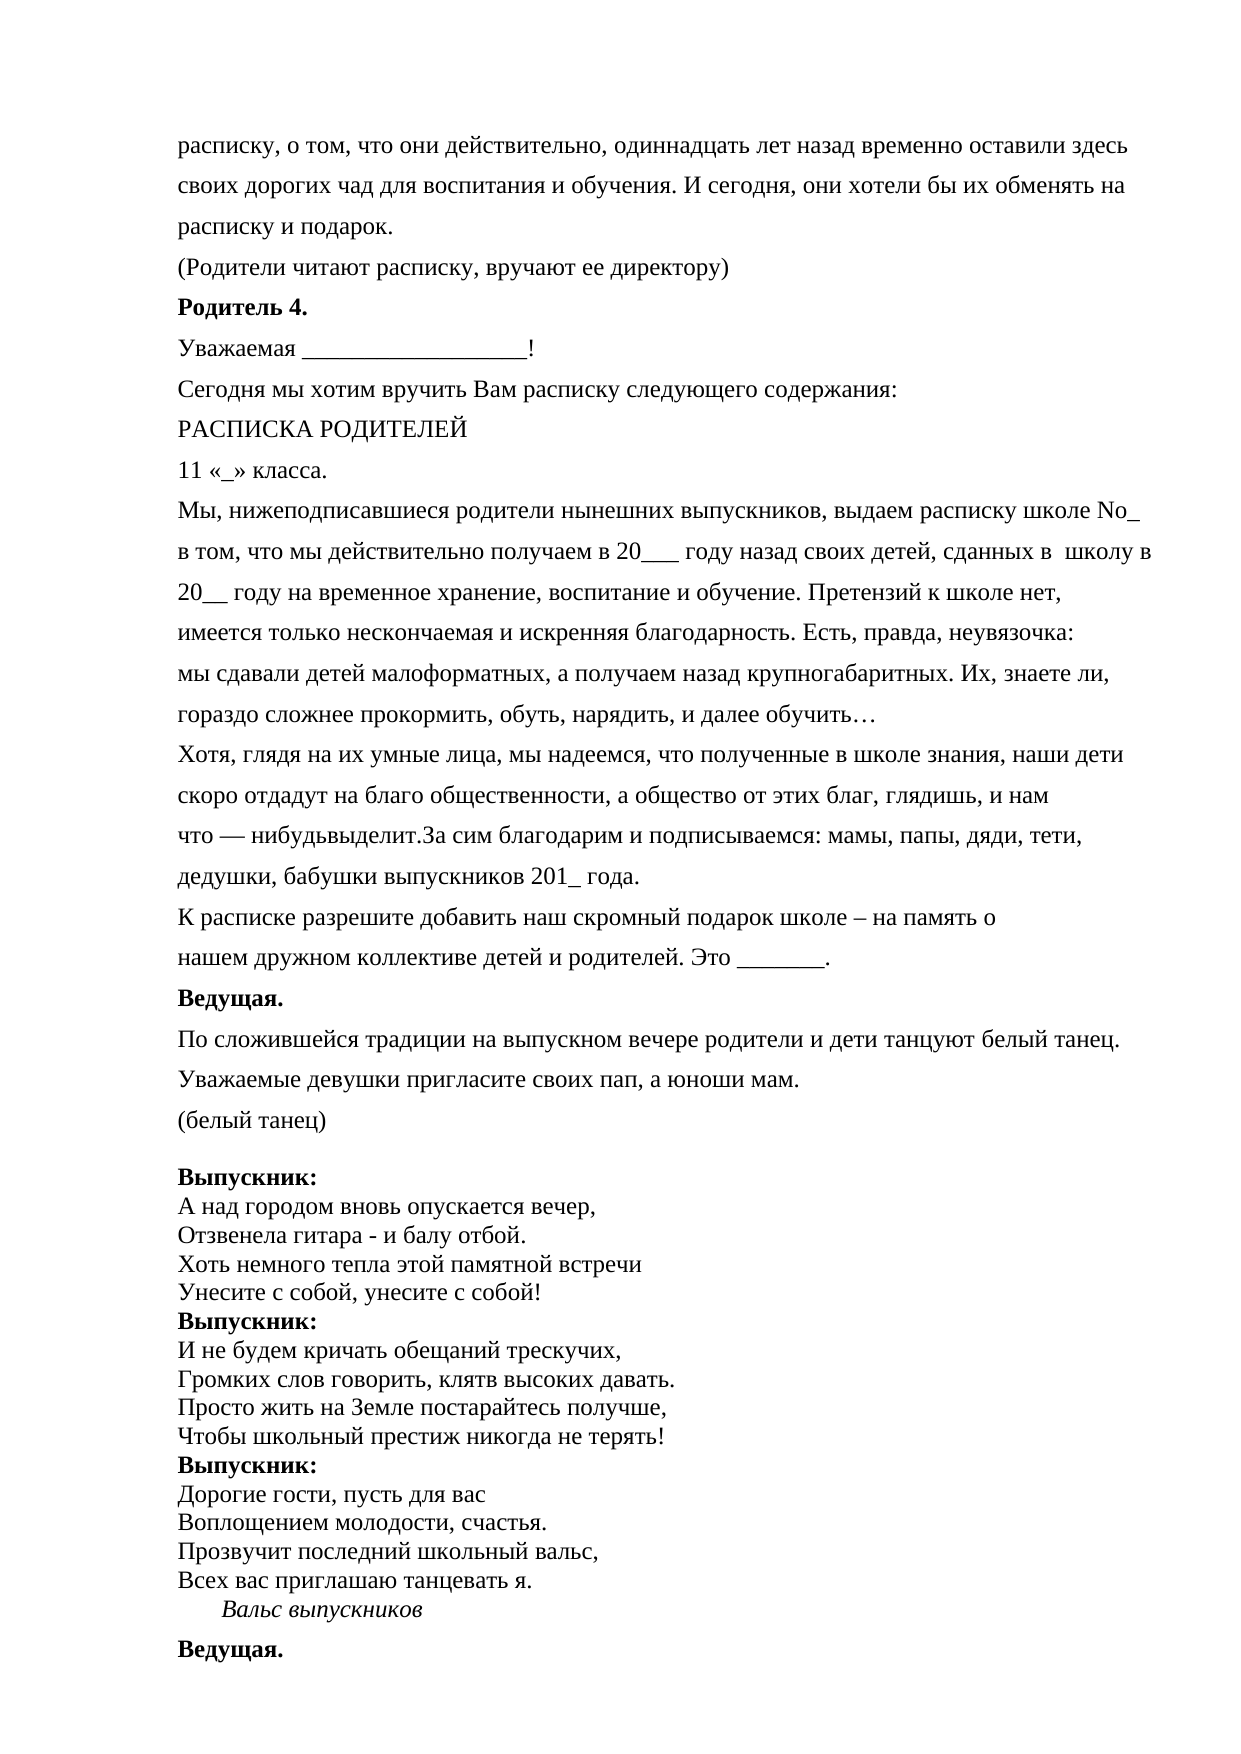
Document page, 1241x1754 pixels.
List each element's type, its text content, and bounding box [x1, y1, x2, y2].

text Выпускник: [177, 1450, 1152, 1479]
text Дорогие гости, пусть для вас Воплощением молодости, счастья. Прозвучит последний школьный вальс, Всех вас приглашаю танцевать я. [177, 1479, 1152, 1594]
text расписку, о том, что они действительно, одиннадцать лет назад временно оставили здесь своих дорогих чад для воспитания и обучения. И сегодня, они хотели бы их обменять на расписку и подарок. [177, 118, 1152, 240]
text (белый танец) [177, 1093, 1152, 1134]
text РАСПИСКА РОДИТЕЛЕЙ [177, 402, 1152, 443]
text Уважаемая __________________! [177, 321, 1152, 362]
text Хотя, глядя на их умные лица, мы надеемся, что полученные в школе знания, наши дети скоро отдадут на благо общественности, а общество от этих благ, глядишь, и нам что — нибудьвыделит.За сим благодарим и подписываемся: мамы, папы, дяди, тети, дедушки, бабушки выпускников 201_ года. [177, 727, 1152, 890]
text Мы, нижеподписавшиеся родители нынешних выпускников, выдаем расписку школе No_ [177, 484, 1152, 524]
text И не будем кричать обещаний трескучих, Громких слов говорить, клятв высоких давать. Просто жить на Земле постарайтесь получше, Чтобы школьный престиж никогда не терять! [177, 1335, 1152, 1450]
text (Родители читают расписку, вручают ее директору) [177, 240, 1152, 281]
text нашем дружном коллективе детей и родителей. Это _______. [177, 931, 1152, 971]
text По сложившейся традиции на выпускном вечере родители и дети танцуют белый танец. Уважаемые девушки пригласите своих пап, а юноши мам. [177, 1012, 1152, 1093]
text Ведущая. [177, 1622, 1152, 1663]
text К расписке разрешите добавить наш скромный подарок школе – на память о [177, 890, 1152, 931]
text 11 «_» класса. [177, 443, 1152, 484]
text Выпускник: [177, 1162, 1152, 1191]
text Вальс выпускников [221, 1594, 1152, 1622]
text Родитель 4. [177, 281, 1152, 321]
text Ведущая. [177, 971, 1152, 1012]
text А над городом вновь опускается вечер, Отзвенела гитара - и балу отбой. Хоть немного тепла этой памятной встречи Унесите с собой, унесите с собой! Выпускник: [177, 1191, 1152, 1335]
text Сегодня мы хотим вручить Вам расписку следующего содержания: [177, 362, 1152, 402]
text в том, что мы действительно получаем в 20___ году назад своих детей, сданных в школу в 20__ году на временное хранение, воспитание и обучение. Претензий к школе нет, имеется только нескончаемая и искренняя благодарность. Есть, правда, неувязочка: мы сдавали детей малоформатных, а получаем назад крупногабаритных. Их, знаете ли, гораздо сложнее прокормить, обуть, нарядить, и далее обучить… [177, 524, 1152, 727]
